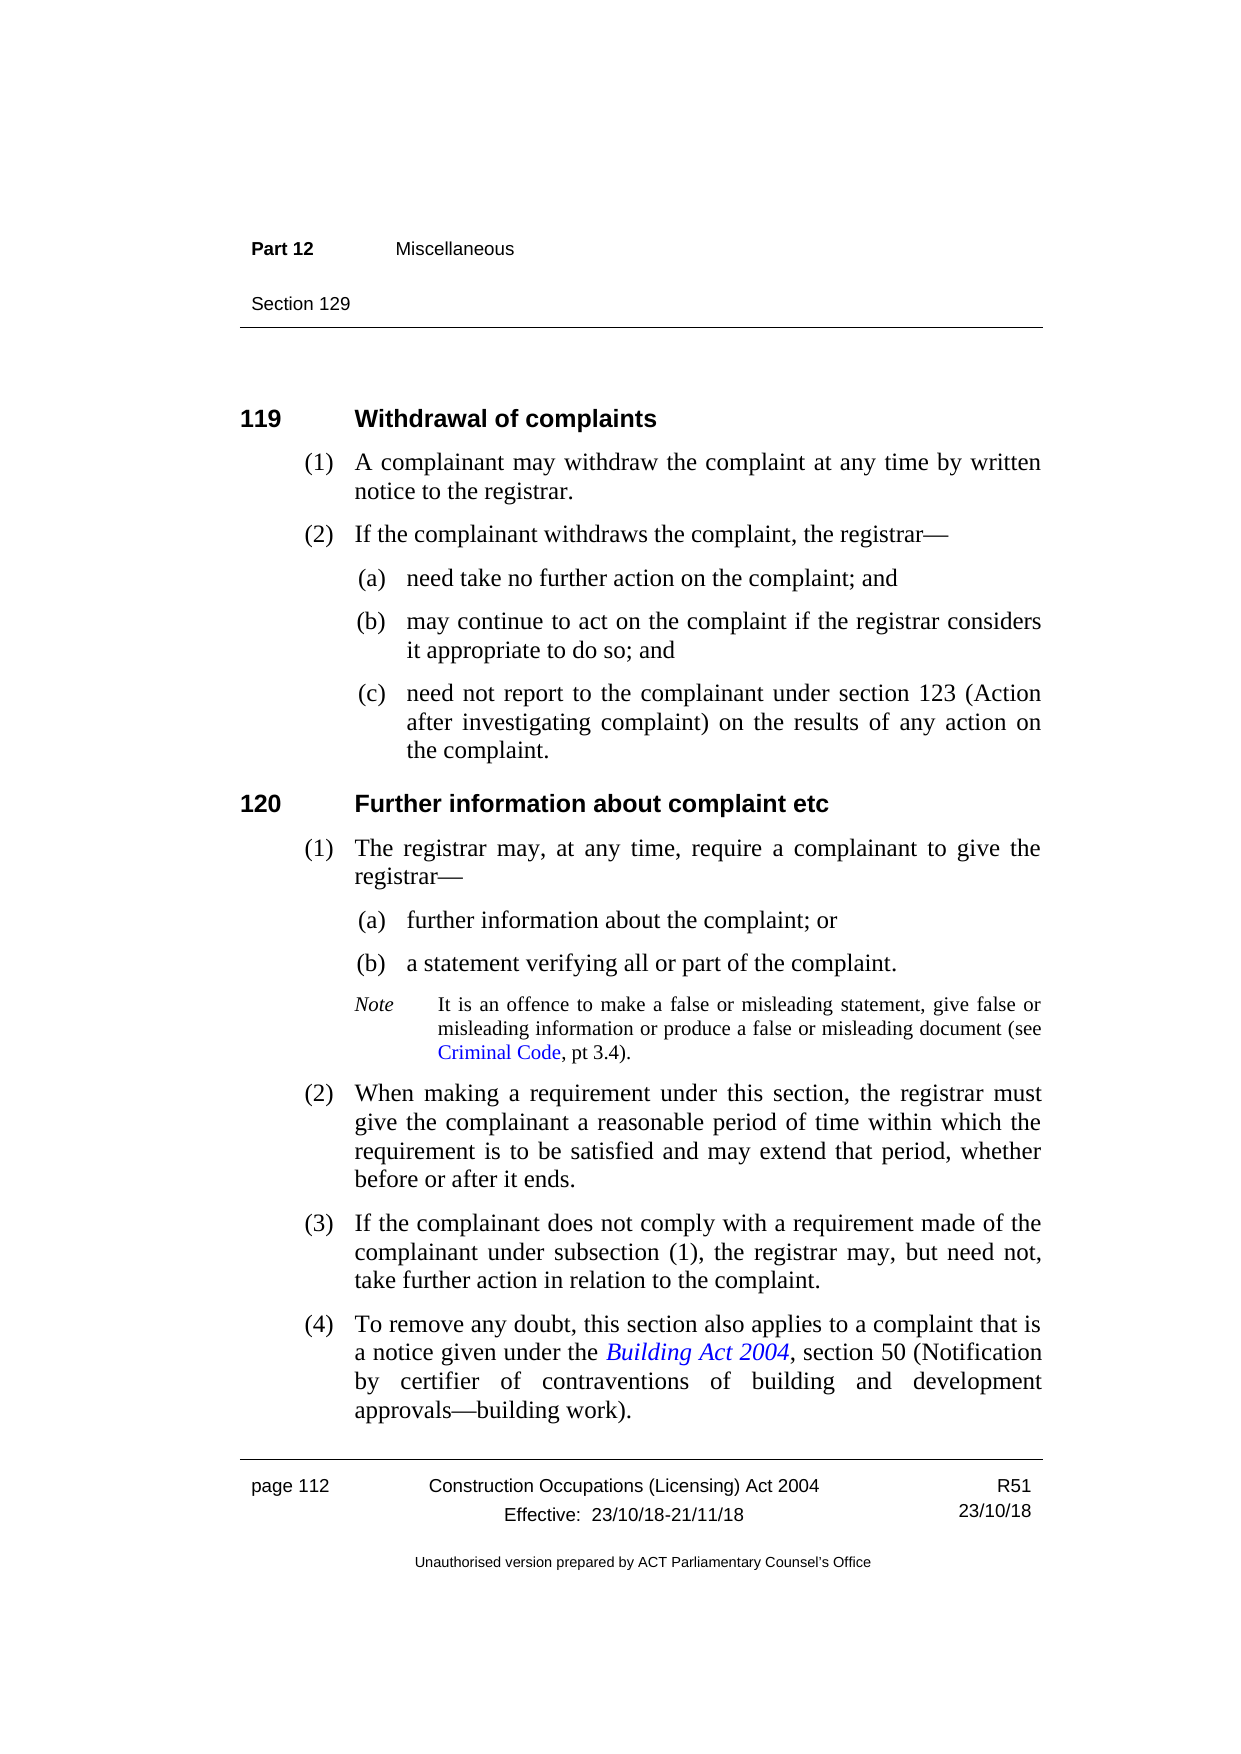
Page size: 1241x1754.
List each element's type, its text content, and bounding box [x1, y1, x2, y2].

text (2) When making a requirement under this section, the registrar must give the complainant a reasonable period of time within which the requirement is to be satisfied and may extend that period, whether before or after it ends. [240, 1078, 1042, 1193]
text (b) a statement verifying all or part of the complaint. [240, 948, 1042, 977]
text (3) If the complainant does not comply with a requirement made of the complainant under subsection (1), the registrar may, but need not, take further action in relation to the complaint. [240, 1208, 1042, 1294]
text 119 Withdrawal of complaints [240, 404, 1042, 433]
text 120 Further information about complaint etc [240, 789, 1042, 818]
text (a) further information about the complaint; or [240, 905, 1042, 933]
text Note It is an offence to make a false or misleading statement, give false or misleading information or produce a false or misleading document (see Criminal Code, pt 3.4). [354, 991, 1042, 1064]
text (1) The registrar may, at any time, require a complainant to give the registrar— [240, 833, 1042, 890]
text (2) If the complainant withdraws the complaint, the registrar— [240, 519, 1042, 548]
text (c) need not report to the complainant under section 123 (Action after investigating complaint) on the results of any action on the complaint. [240, 678, 1042, 764]
text (a) need take no further action on the complaint; and [240, 563, 1042, 591]
text (b) may continue to act on the complaint if the registrar considers it appropriate to do so; and [240, 606, 1042, 663]
text (1) A complainant may withdraw the complaint at any time by written notice to the registrar. [240, 447, 1042, 505]
text (4) To remove any doubt, this section also applies to a complaint that is a notice given under the Building Act 2004, section 50 (Notification by certifier of contraventions of building and development approvals—building work). [240, 1309, 1042, 1424]
